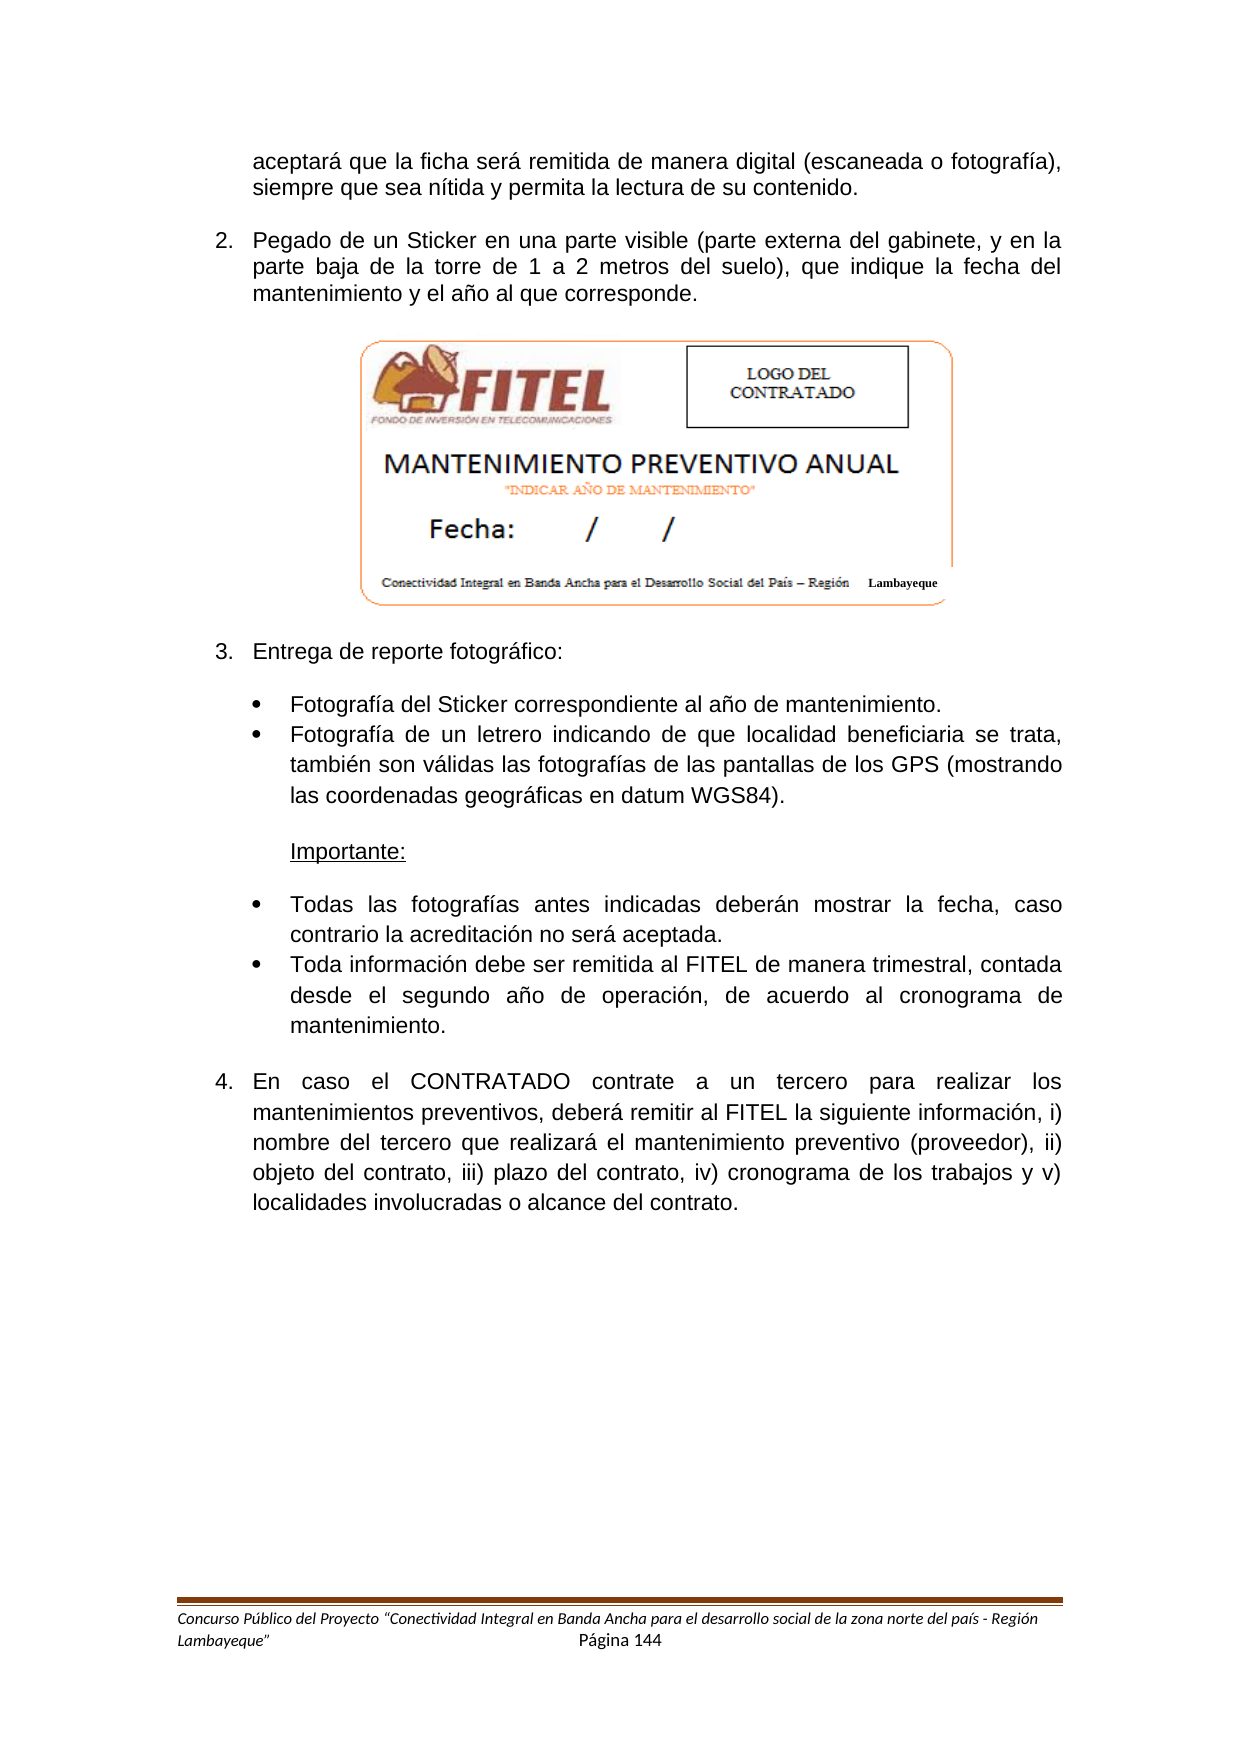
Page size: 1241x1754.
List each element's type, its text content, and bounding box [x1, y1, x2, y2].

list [215, 148, 1063, 200]
list Toda información debe ser remitida al FITEL de manera trimestral, contada desde el segundo año de operación, de acuerdo al cronograma de mantenimiento. [252, 951, 1063, 1038]
list Fotografía de un letrero indicando de que localidad beneficiaria se trata, también son válidas las fotografías de las pantallas de los GPS (mostrando las coordenadas geográficas en datum WGS84). [252, 721, 1063, 808]
list En caso el CONTRATADO contrate a un tercero para realizar los mantenimientos preventivos, deberá remitir al FITEL la siguiente información, i) nombre del tercero que realizará el mantenimiento preventivo (proveedor), ii) objeto del contrato, iii) plazo del contrato, iv) cronograma de los trabajos y v) localidades involucradas o alcance del contrato. [215, 1068, 1063, 1216]
list Todas las fotografías antes indicadas deberán mostrar la fecha, caso contrario la acreditación no será aceptada. [252, 891, 1063, 947]
list Importante: [290, 838, 1063, 864]
picture [352, 332, 963, 612]
list Entrega de reporte fotográfico: [215, 638, 1063, 665]
list Pegado de un Sticker en una parte visible (parte externa del gabinete, y en la parte baja de la torre de 1 a 2 metros del suelo), que indique la fecha del mantenimiento y el año al que corresponde. [215, 227, 1063, 306]
list Fotografía del Sticker correspondiente al año de mantenimiento. [252, 691, 1063, 717]
